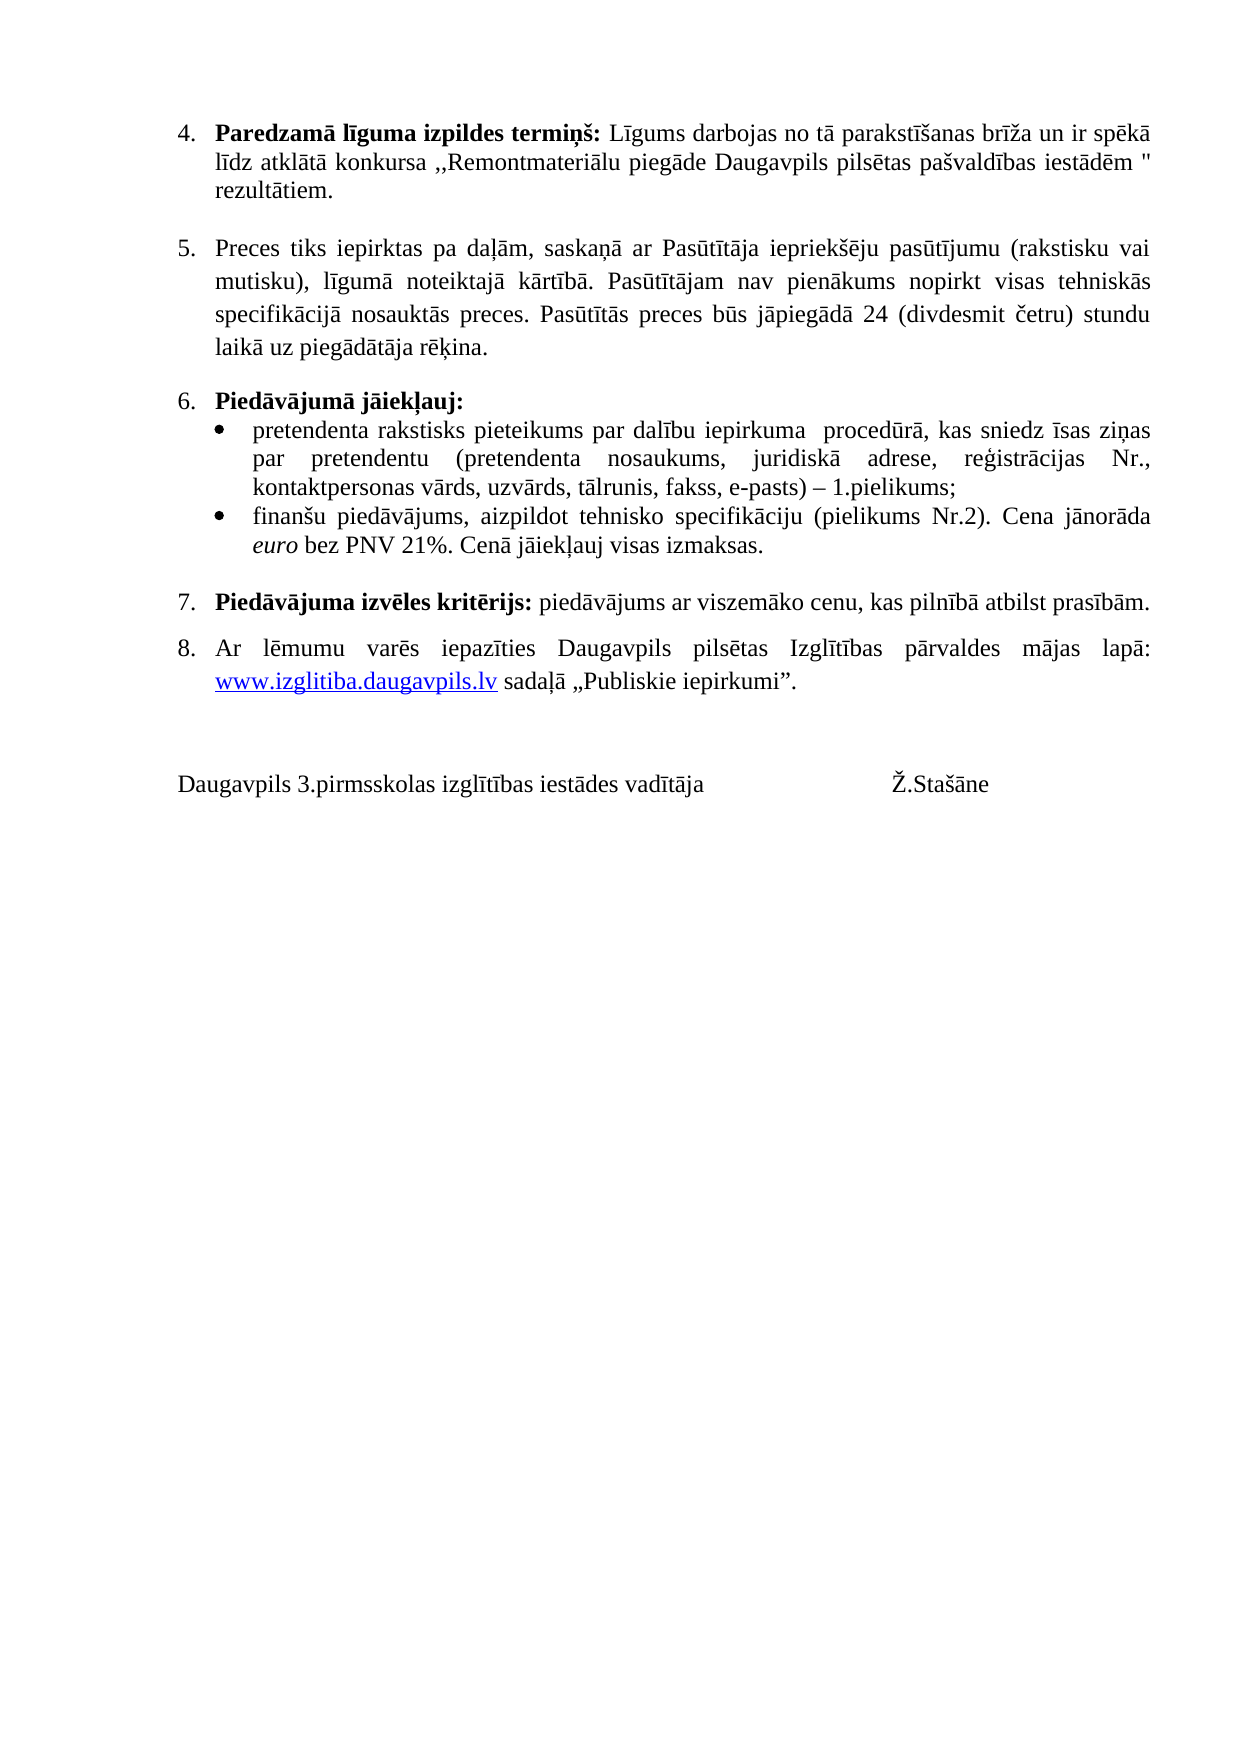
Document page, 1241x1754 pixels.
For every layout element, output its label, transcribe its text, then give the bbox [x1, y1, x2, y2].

list pretendenta rakstisks pieteikums par dalību iepirkuma procedūrā, kas sniedz īsas ziņas par pretendentu (pretendenta nosaukums, juridiskā adrese, reģistrācijas Nr., kontaktpersonas vārds, uzvārds, tālrunis, fakss, e-pasts) – 1.pielikums; [215, 415, 1152, 501]
list Piedāvājuma izvēles kritērijs: piedāvājums ar viszemāko cenu, kas pilnībā atbilst prasībām. [177, 587, 1152, 616]
list finanšu piedāvājums, aizpildot tehnisko specifikāciju (pielikums Nr.2). Cena jānorāda euro bez PNV 21%. Cenā jāiekļauj visas izmaksas. [215, 501, 1152, 558]
text Daugavpils 3.pirmsskolas izglītības iestādes vadītāja Ž.Stašāne [177, 769, 1152, 798]
list Paredzamā līguma izpildes termiņš: Līgums darbojas no tā parakstīšanas brīža un ir spēkā līdz atklātā konkursa ,,Remontmateriālu piegāde Daugavpils pilsētas pašvaldības iestādēm " rezultātiem. [177, 118, 1152, 204]
list Piedāvājumā jāiekļauj: [177, 386, 1152, 415]
list Ar lēmumu varēs iepazīties Daugavpils pilsētas Izglītības pārvaldes mājas lapā: www.izglitiba.daugavpils.lv sadaļā „Publiskie iepirkumi”. [177, 633, 1152, 694]
list Preces tiks iepirktas pa daļām, saskaņā ar Pasūtītāja iepriekšēju pasūtījumu (rakstisku vai mutisku), līgumā noteiktajā kārtībā. Pasūtītājam nav pienākums nopirkt visas tehniskās specifikācijā nosauktās preces. Pasūtītās preces būs jāpiegādā 24 (divdesmit četru) stundu laikā uz piegādātāja rēķina. [177, 233, 1152, 361]
